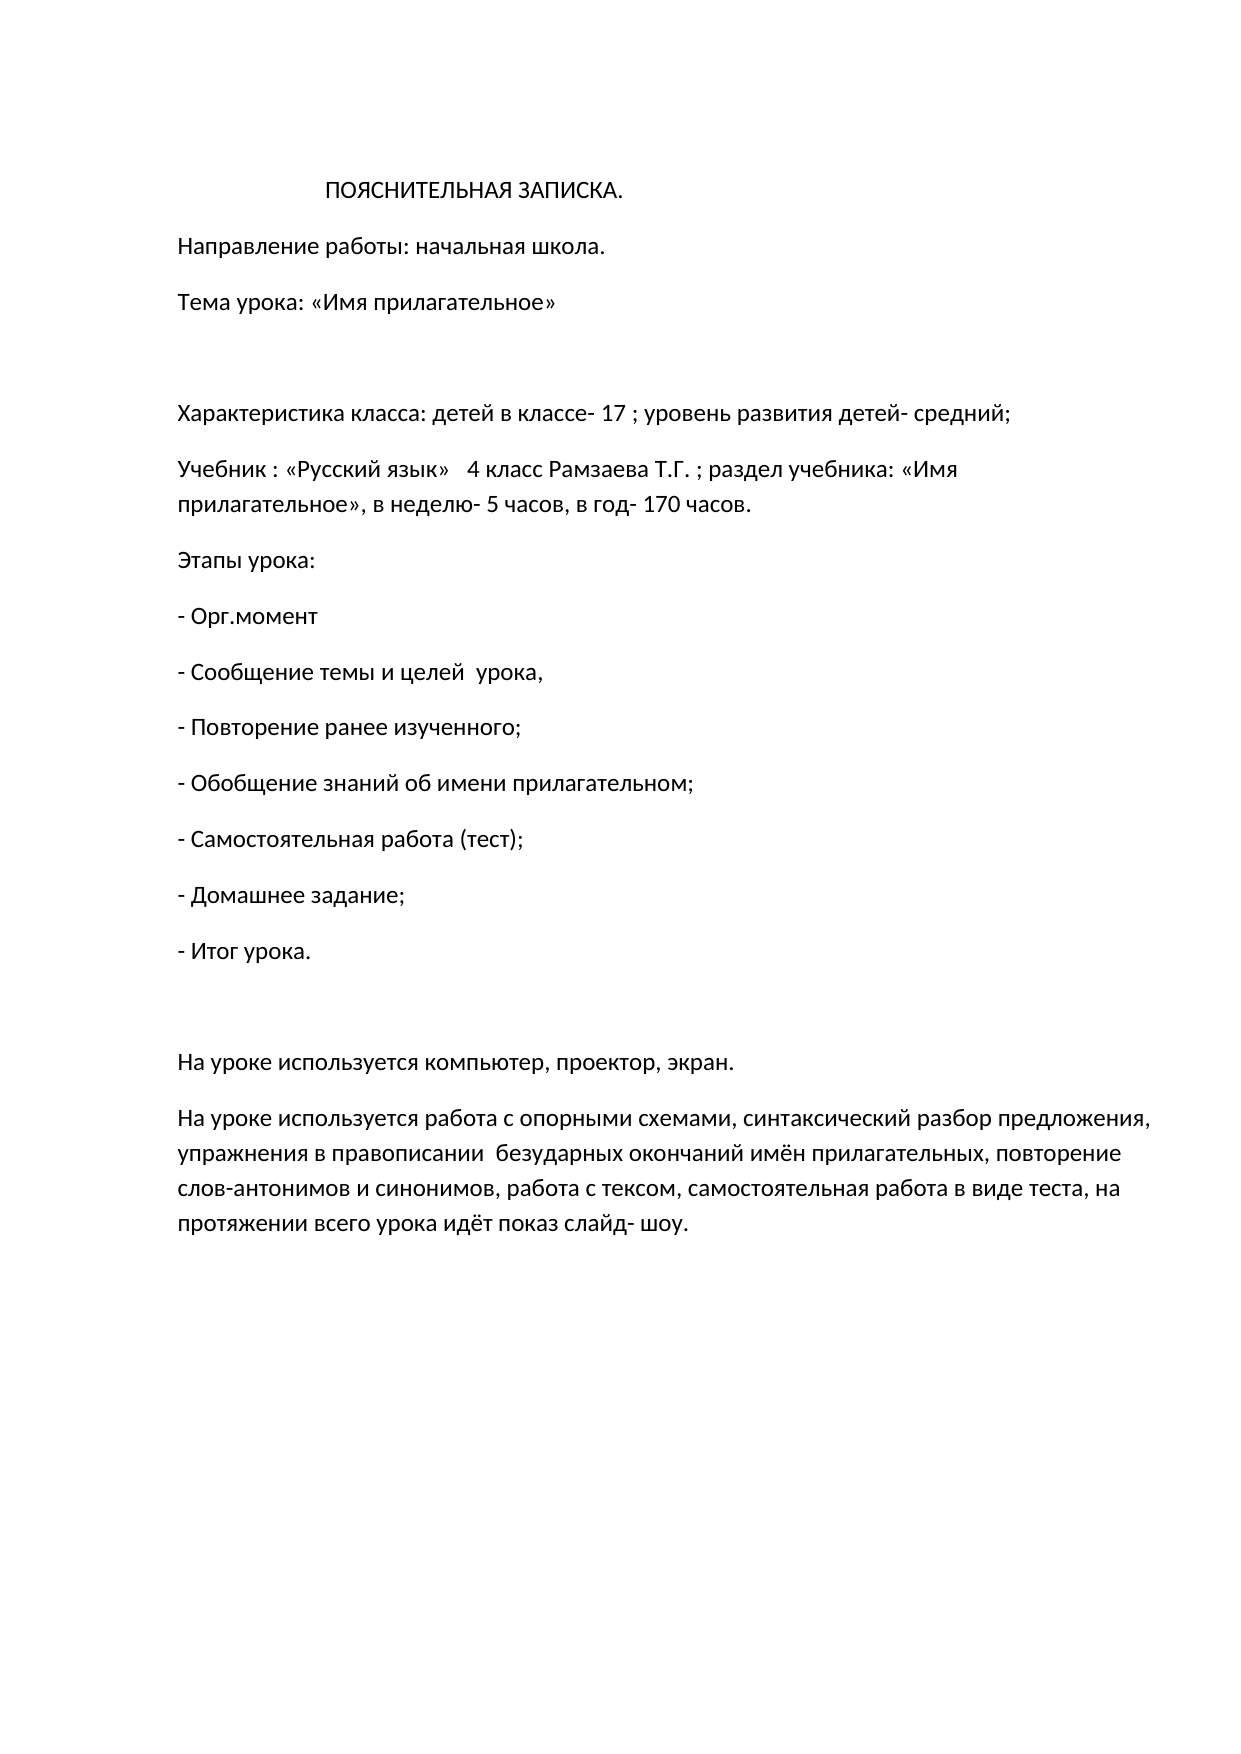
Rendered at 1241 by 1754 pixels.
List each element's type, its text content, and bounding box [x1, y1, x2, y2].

text - Итог урока. [177, 935, 1152, 965]
text На уроке используется работа с опорными схемами, синтаксический разбор предложения, упражнения в правописании безударных окончаний имён прилагательных, повторение слов-антонимов и синонимов, работа с тексом, самостоятельная работа в виде теста, на протяжении всего урока идёт показ слайд- шоу. [177, 1102, 1152, 1238]
text - Обобщение знаний об имени прилагательном; [177, 767, 1152, 798]
text Тема урока: «Имя прилагательное» [177, 286, 1152, 316]
text - Самостоятельная работа (тест); [177, 823, 1152, 854]
text - Орг.момент [177, 600, 1152, 630]
text Характеристика класса: детей в классе- 17 ; уровень развития детей- средний; [177, 397, 1152, 428]
text - Сообщение темы и целей урока, [177, 656, 1152, 686]
text ПОЯСНИТЕЛЬНАЯ ЗАПИСКА. [177, 174, 1152, 204]
text Учебник : «Русский язык» 4 класс Рамзаева Т.Г. ; раздел учебника: «Имя прилагательное», в неделю- 5 часов, в год- 170 часов. [177, 453, 1152, 519]
text На уроке используется компьютер, проектор, экран. [177, 1046, 1152, 1077]
text Направление работы: начальная школа. [177, 230, 1152, 260]
text - Домашнее задание; [177, 879, 1152, 909]
text Этапы урока: [177, 544, 1152, 574]
text - Повторение ранее изученного; [177, 711, 1152, 742]
